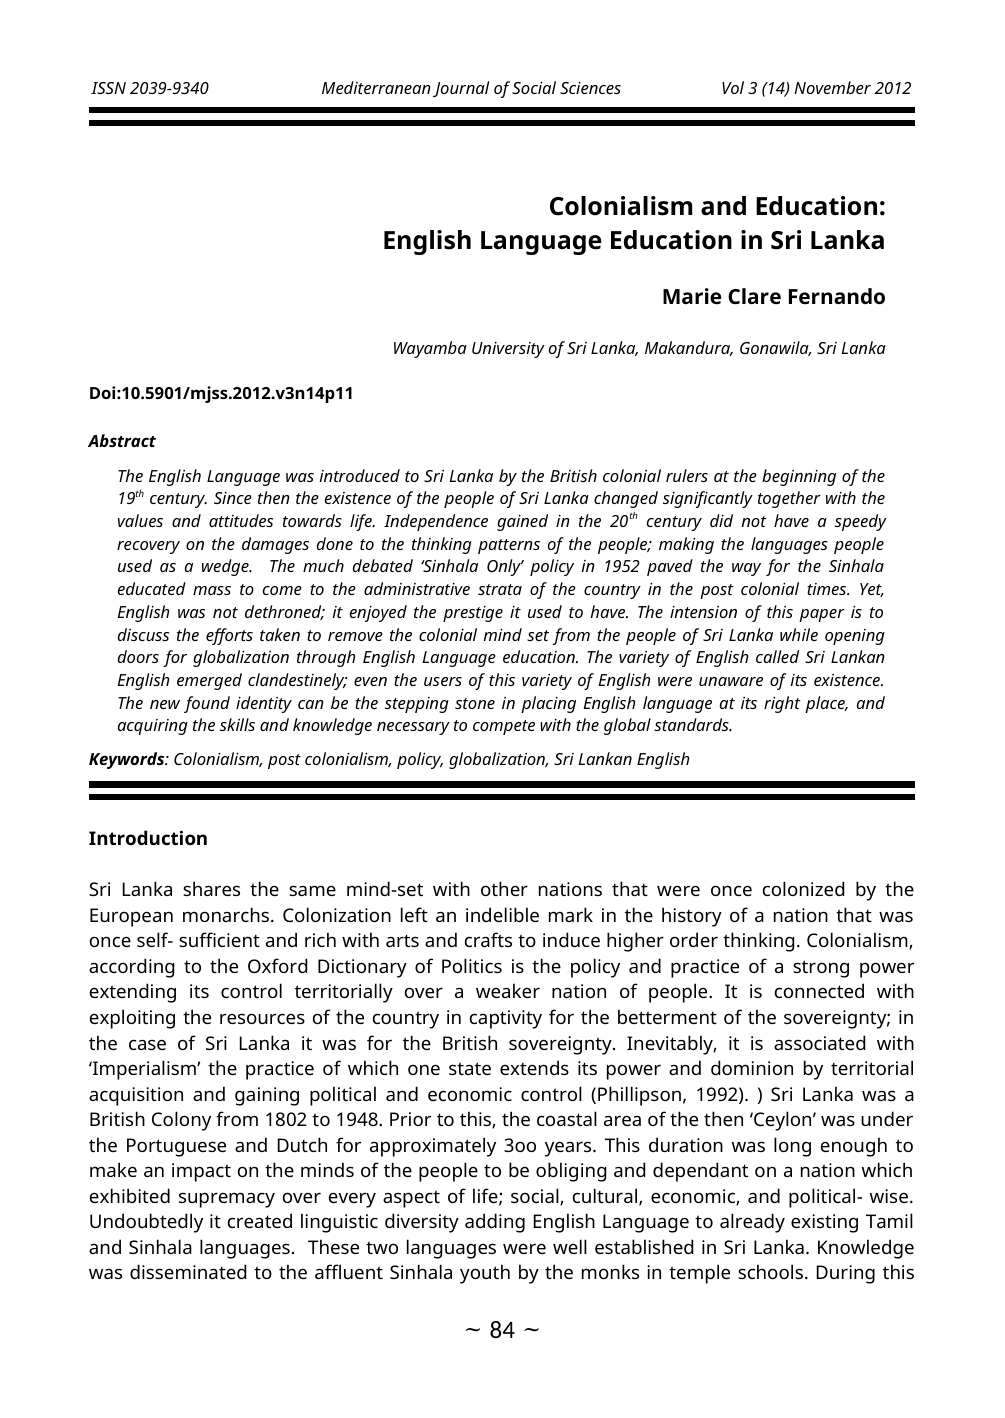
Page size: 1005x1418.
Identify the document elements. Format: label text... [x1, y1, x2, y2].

title Abstract [89, 430, 915, 453]
text The English Language was introduced to Sri Lanka by the British colonial rulers at the beginning of the 19th century. Since then the existence of the people of Sri Lanka changed significantly together with the values and attitudes towards life. Independence gained in the 20th century did not have a speedy recovery on the damages done to the thinking patterns of the people; making the languages people used as a wedge. The much debated ‘Sinhala Only’ policy in 1952 paved the way for the Sinhala educated mass to come to the administrative strata of the country in the post colonial times. Yet, English was not dethroned; it enjoyed the prestige it used to have. The intension of this paper is to discuss the efforts taken to remove the colonial mind set from the people of Sri Lanka while opening doors for globalization through English Language education. The variety of English called Sri Lankan English emerged clandestinely; even the users of this variety of English were unaware of its existence. The new found identity can be the stepping stone in placing English language at its right place, and acquiring the skills and knowledge necessary to compete with the global standards. [117, 464, 886, 737]
text Colonialism and Education: English Language Education in Sri Lanka [89, 189, 886, 257]
text Introduction [89, 826, 915, 851]
text Doi:10.5901/mjss.2012.v3n14p11 [89, 382, 886, 404]
text Marie Clare Fernando [89, 282, 886, 311]
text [89, 877, 915, 1285]
text Wayamba University of Sri Lanka, Makandura, Gonawila, Sri Lanka [89, 336, 886, 359]
text Keywords: Colonialism, post colonialism, policy, globalization, Sri Lankan English [89, 748, 915, 771]
